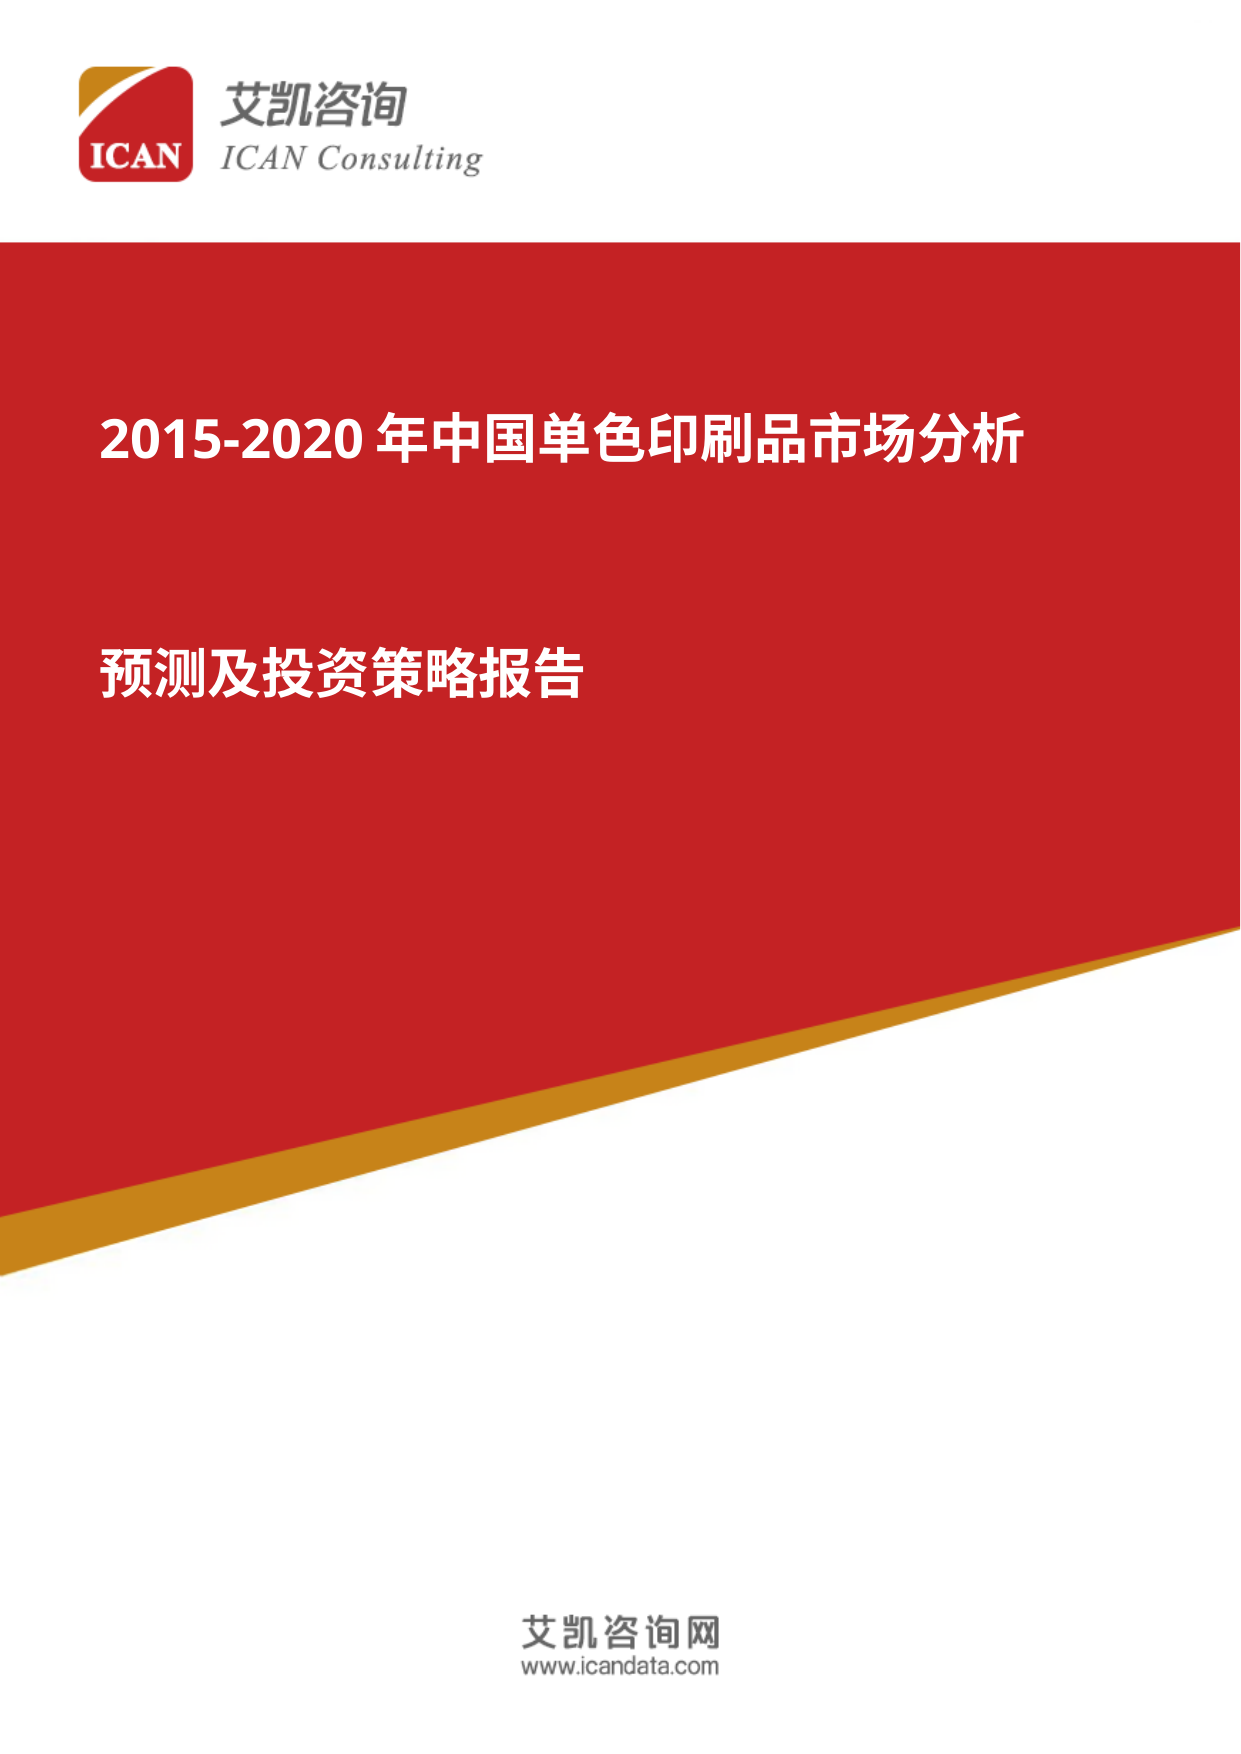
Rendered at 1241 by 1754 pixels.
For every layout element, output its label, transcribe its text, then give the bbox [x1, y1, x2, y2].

picture [0, 5, 1241, 1754]
subtitle 2015-2020年中国单色印刷品市场分析预测及投资策略报告 [99, 386, 1053, 718]
